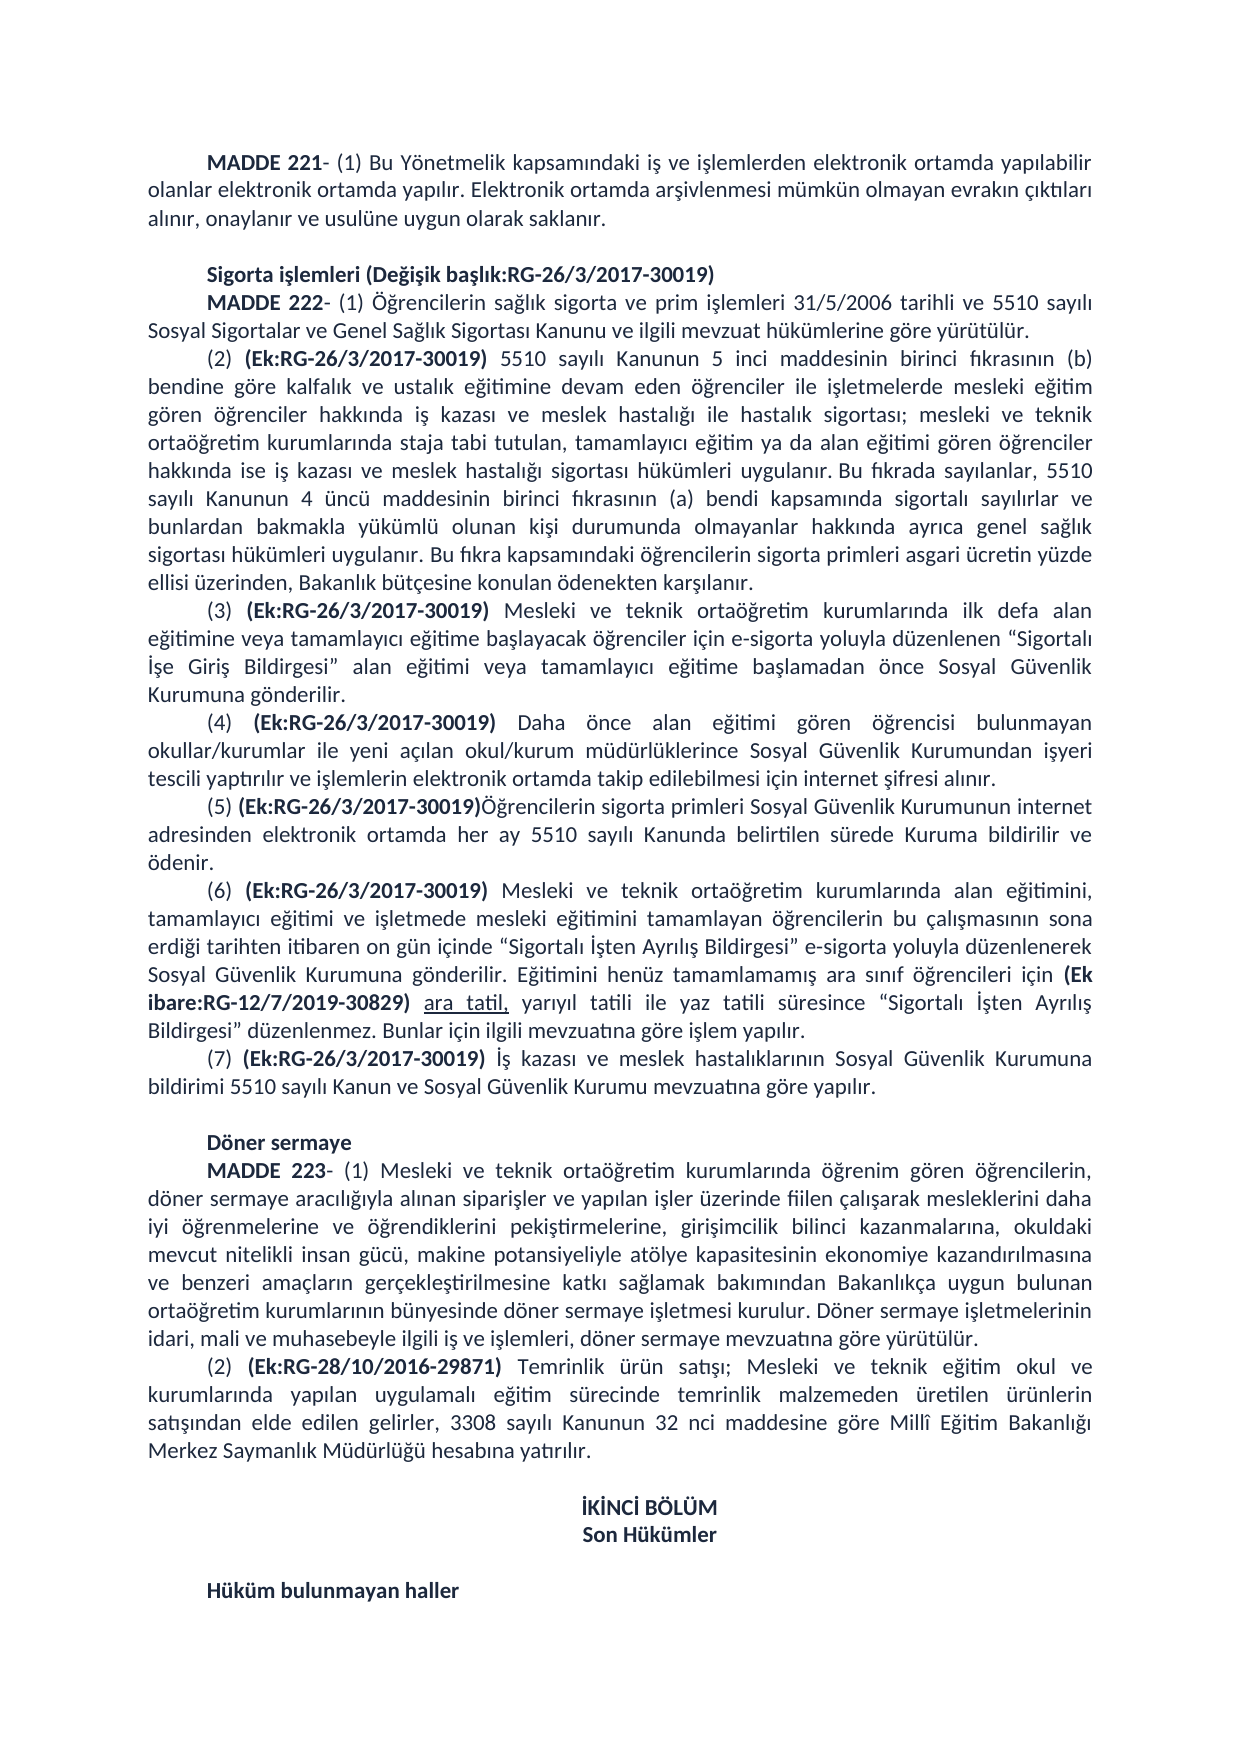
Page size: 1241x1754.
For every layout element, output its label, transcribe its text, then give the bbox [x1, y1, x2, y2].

text (5) (Ek:RG-26/3/2017-30019)Öğrencilerin sigorta primleri Sosyal Güvenlik Kurumunun internet adresinden elektronik ortamda her ay 5510 sayılı Kanunda belirtilen sürede Kuruma bildirilir ve ödenir. [148, 792, 1093, 876]
text (6) (Ek:RG-26/3/2017-30019) Mesleki ve teknik ortaöğretim kurumlarında alan eğitimini, tamamlayıcı eğitimi ve işletmede mesleki eğitimini tamamlayan öğrencilerin bu çalışmasının sona erdiği tarihten itibaren on gün içinde “Sigortalı İşten Ayrılış Bildirgesi” e-sigorta yoluyla düzenlenerek Sosyal Güvenlik Kurumuna gönderilir. Eğitimini henüz tamamlamamış ara sınıf öğrencileri için (Ek ibare:RG-12/7/2019-30829) ara tatil, yarıyıl tatili ile yaz tatili süresince “Sigortalı İşten Ayrılış Bildirgesi” düzenlenmez. Bunlar için ilgili mevzuatına göre işlem yapılır. [148, 876, 1093, 1044]
text MADDE 221- (1) Bu Yönetmelik kapsamındaki iş ve işlemlerden elektronik ortamda yapılabilir olanlar elektronik ortamda yapılır. Elektronik ortamda arşivlenmesi mümkün olmayan evrakın çıktıları alınır, onaylanır ve usulüne uygun olarak saklanır. [148, 148, 1093, 232]
text Hüküm bulunmayan haller [148, 1577, 1093, 1605]
text MADDE 223- (1) Mesleki ve teknik ortaöğretim kurumlarında öğrenim gören öğrencilerin, döner sermaye aracılığıyla alınan siparişler ve yapılan işler üzerinde fiilen çalışarak mesleklerini daha iyi öğrenmelerine ve öğrendiklerini pekiştirmelerine, girişimcilik bilinci kazanmalarına, okuldaki mevcut nitelikli insan gücü, makine potansiyeliyle atölye kapasitesinin ekonomiye kazandırılmasına ve benzeri amaçların gerçekleştirilmesine katkı sağlamak bakımından Bakanlıkça uygun bulunan ortaöğretim kurumlarının bünyesinde döner sermaye işletmesi kurulur. Döner sermaye işletmelerinin idari, mali ve muhasebeyle ilgili iş ve işlemleri, döner sermaye mevzuatına göre yürütülür. [148, 1156, 1093, 1352]
text (3) (Ek:RG-26/3/2017-30019) Mesleki ve teknik ortaöğretim kurumlarında ilk defa alan eğitimine veya tamamlayıcı eğitime başlayacak öğrenciler için e-sigorta yoluyla düzenlenen “Sigortalı İşe Giriş Bildirgesi” alan eğitimi veya tamamlayıcı eğitime başlamadan önce Sosyal Güvenlik Kurumuna gönderilir. [148, 596, 1093, 708]
text MADDE 222- (1) Öğrencilerin sağlık sigorta ve prim işlemleri 31/5/2006 tarihli ve 5510 sayılı Sosyal Sigortalar ve Genel Sağlık Sigortası Kanunu ve ilgili mevzuat hükümlerine göre yürütülür. [148, 288, 1093, 344]
text (4) (Ek:RG-26/3/2017-30019) Daha önce alan eğitimi gören öğrencisi bulunmayan okullar/kurumlar ile yeni açılan okul/kurum müdürlüklerince Sosyal Güvenlik Kurumundan işyeri tescili yaptırılır ve işlemlerin elektronik ortamda takip edilebilmesi için internet şifresi alınır. [148, 708, 1093, 792]
text (7) (Ek:RG-26/3/2017-30019) İş kazası ve meslek hastalıklarının Sosyal Güvenlik Kurumuna bildirimi 5510 sayılı Kanun ve Sosyal Güvenlik Kurumu mevzuatına göre yapılır. [148, 1044, 1093, 1100]
text (2) (Ek:RG-28/10/2016-29871) Temrinlik ürün satışı; Mesleki ve teknik eğitim okul ve kurumlarında yapılan uygulamalı eğitim sürecinde temrinlik malzemeden üretilen ürünlerin satışından elde edilen gelirler, 3308 sayılı Kanunun 32 nci maddesine göre Millî Eğitim Bakanlığı Merkez Saymanlık Müdürlüğü hesabına yatırılır. [148, 1352, 1093, 1464]
text Döner sermaye [148, 1128, 1093, 1156]
text (2) (Ek:RG-26/3/2017-30019) 5510 sayılı Kanunun 5 inci maddesinin birinci fıkrasının (b) bendine göre kalfalık ve ustalık eğitimine devam eden öğrenciler ile işletmelerde mesleki eğitim gören öğrenciler hakkında iş kazası ve meslek hastalığı ile hastalık sigortası; mesleki ve teknik ortaöğretim kurumlarında staja tabi tutulan, tamamlayıcı eğitim ya da alan eğitimi gören öğrenciler hakkında ise iş kazası ve meslek hastalığı sigortası hükümleri uygulanır. Bu fıkrada sayılanlar, 5510 sayılı Kanunun 4 üncü maddesinin birinci fıkrasının (a) bendi kapsamında sigortalı sayılırlar ve bunlardan bakmakla yükümlü olunan kişi durumunda olmayanlar hakkında ayrıca genel sağlık sigortası hükümleri uygulanır. Bu fıkra kapsamındaki öğrencilerin sigorta primleri asgari ücretin yüzde ellisi üzerinden, Bakanlık bütçesine konulan ödenekten karşılanır. [148, 344, 1093, 596]
text Son Hükümler [148, 1521, 1093, 1549]
text İKİNCİ BÖLÜM [148, 1493, 1093, 1521]
text Sigorta işlemleri (Değişik başlık:RG-26/3/2017-30019) [148, 260, 1093, 288]
